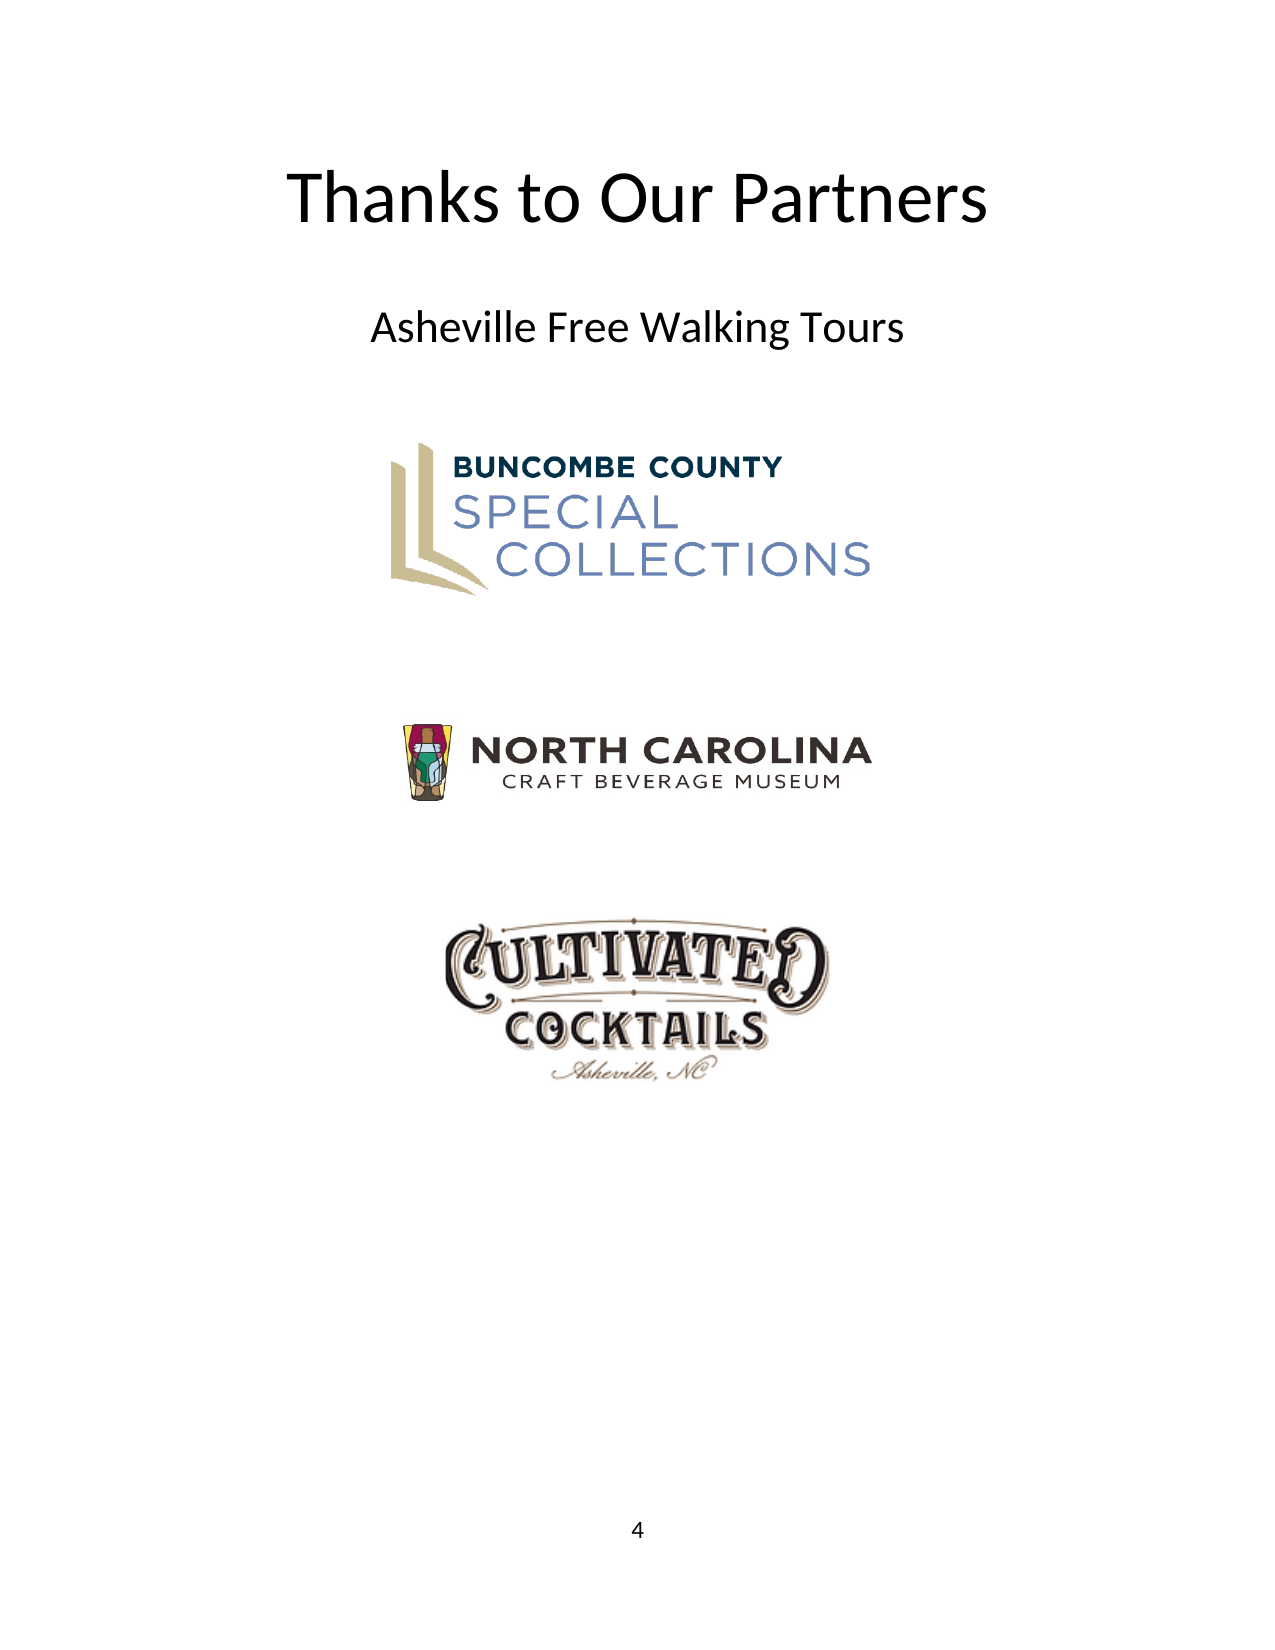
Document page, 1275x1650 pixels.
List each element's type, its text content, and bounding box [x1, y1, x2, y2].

text Asheville Free Walking Tours [150, 297, 1125, 353]
picture [403, 684, 872, 841]
text Thanks to Our Partners [150, 150, 1125, 242]
picture [352, 409, 923, 629]
picture [445, 896, 830, 1099]
